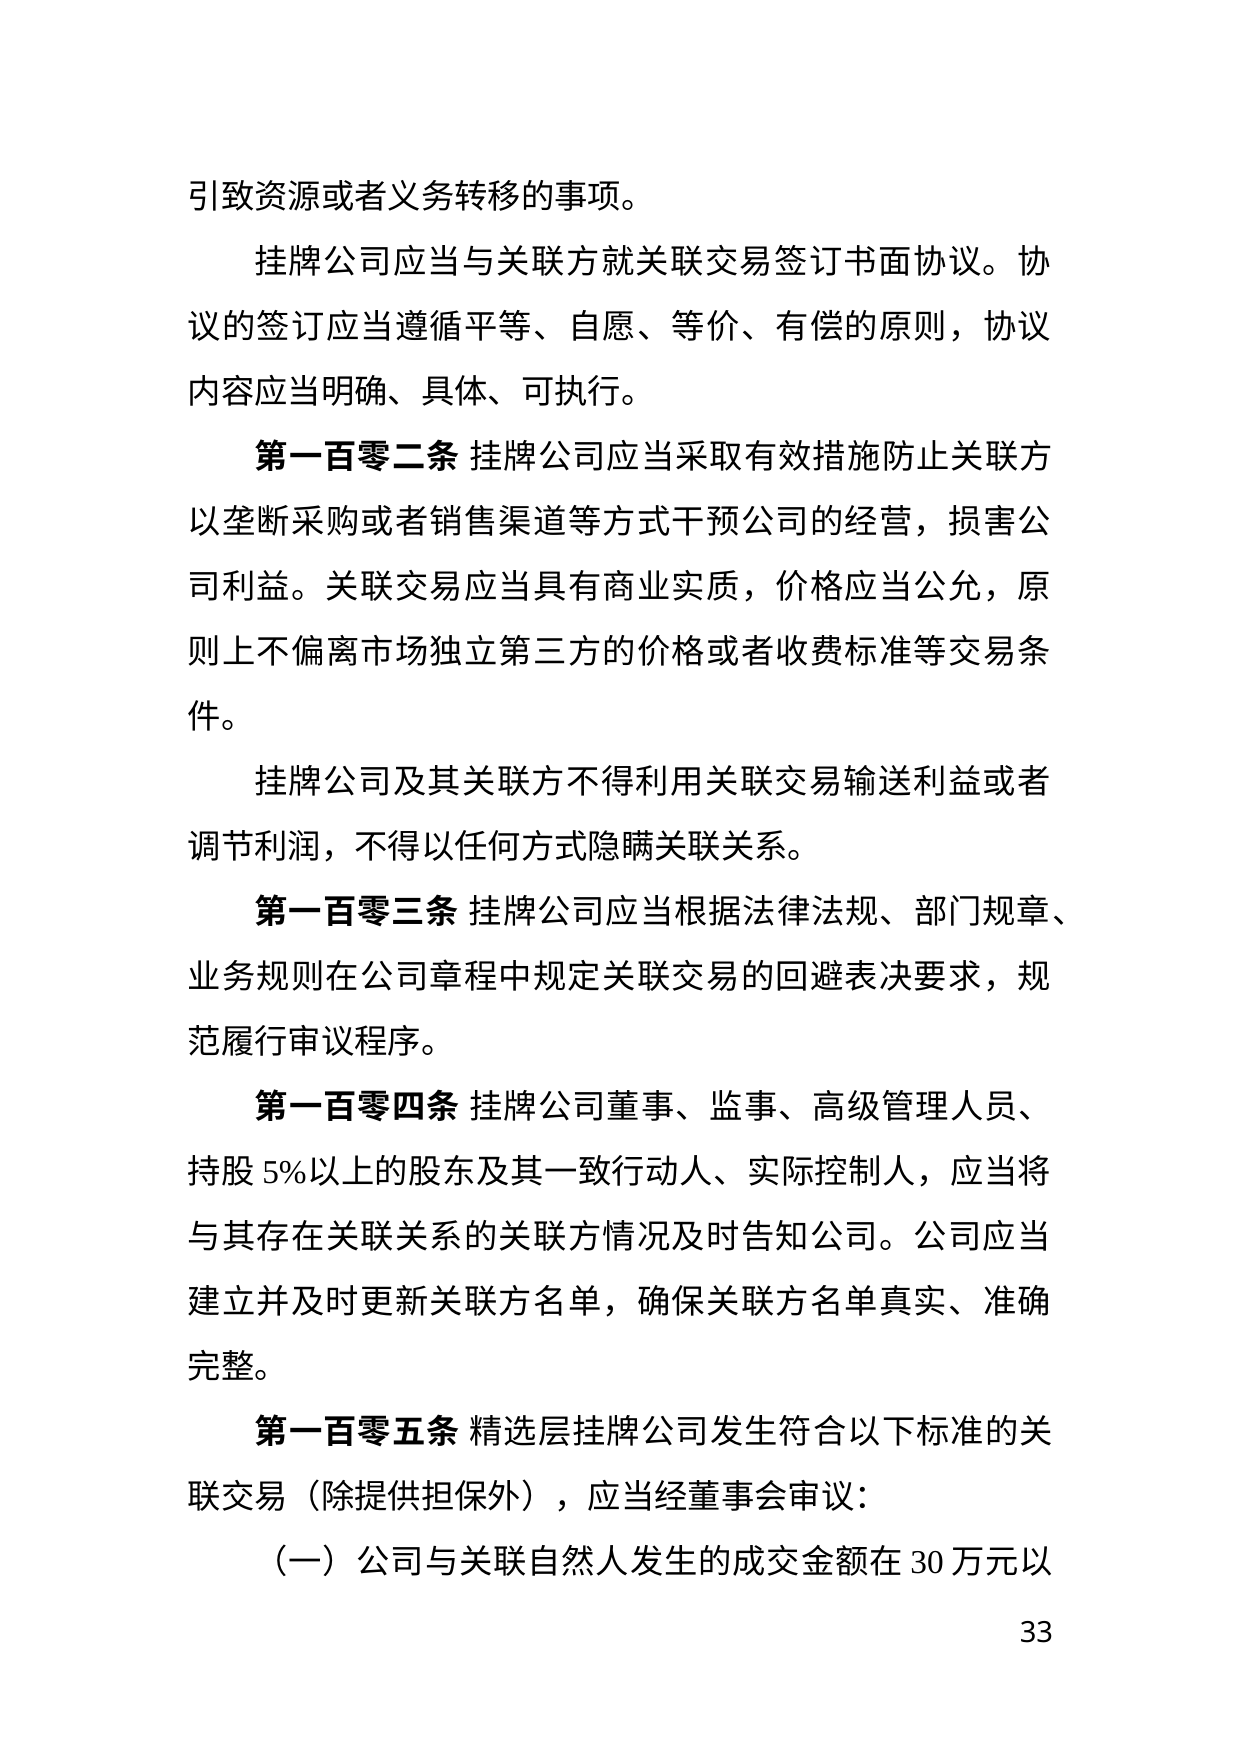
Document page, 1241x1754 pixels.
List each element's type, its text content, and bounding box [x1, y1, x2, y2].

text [187, 1527, 1053, 1592]
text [187, 162, 1053, 227]
text 挂牌公司应当与关联方就关联交易签订书面协议。协议的签订应当遵循平等、自愿、等价、有偿的原则，协议内容应当明确、具体、可执行。 [187, 227, 1053, 422]
text 第一百零二条 挂牌公司应当采取有效措施防止关联方以垄断采购或者销售渠道等方式干预公司的经营，损害公司利益。关联交易应当具有商业实质，价格应当公允，原则上不偏离市场独立第三方的价格或者收费标准等交易条件。 [187, 422, 1053, 747]
text 第一百零四条 挂牌公司董事、监事、高级管理人员、持股5%以上的股东及其一致行动人、实际控制人，应当将与其存在关联关系的关联方情况及时告知公司。公司应当建立并及时更新关联方名单，确保关联方名单真实、准确、完整。 [187, 1072, 1053, 1397]
text 挂牌公司及其关联方不得利用关联交易输送利益或者调节利润，不得以任何方式隐瞒关联关系。 [187, 747, 1053, 877]
text 第一百零三条 挂牌公司应当根据法律法规、部门规章、业务规则在公司章程中规定关联交易的回避表决要求，规范履行审议程序。 [187, 877, 1053, 1072]
text 第一百零五条 精选层挂牌公司发生符合以下标准的关联交易（除提供担保外），应当经董事会审议： [187, 1397, 1053, 1527]
